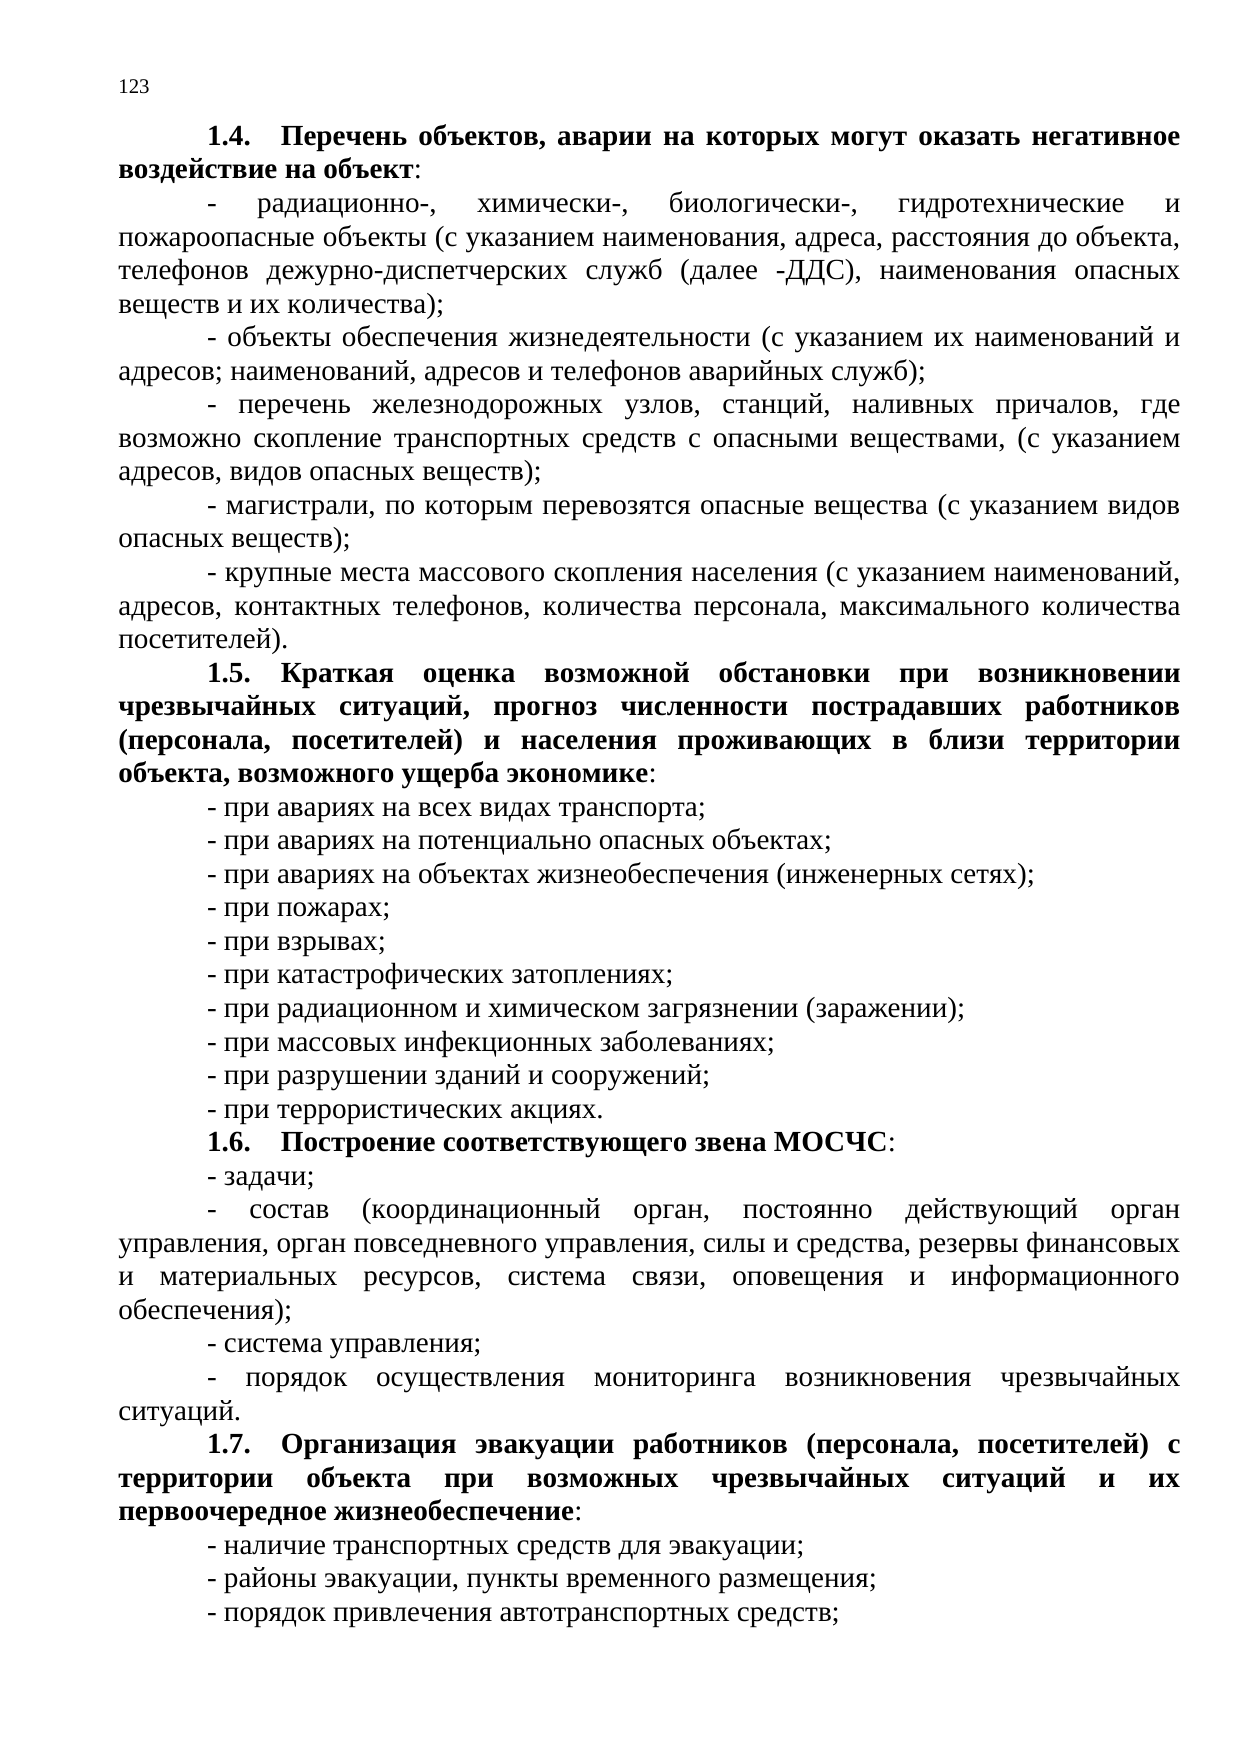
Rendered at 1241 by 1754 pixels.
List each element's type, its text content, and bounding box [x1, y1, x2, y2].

text - крупные места массового скопления населения (с указанием наименований, адресов, контактных телефонов, количества персонала, максимального количества посетителей). [118, 554, 1181, 655]
text - задачи; [118, 1158, 1181, 1191]
text - порядок привлечения автотранспортных средств; [118, 1594, 1181, 1627]
text - при авариях на объектах жизнеобеспечения (инженерных сетях); [118, 856, 1181, 889]
text - при пожарах; [118, 889, 1181, 923]
text - состав (координационный орган, постоянно действующий орган управления, орган повседневного управления, силы и средства, резервы финансовых и материальных ресурсов, система связи, оповещения и информационного обеспечения); [118, 1191, 1181, 1326]
text - магистрали, по которым перевозятся опасные вещества (с указанием видов опасных веществ); [118, 487, 1181, 554]
text - порядок осуществления мониторинга возникновения чрезвычайных ситуаций. [118, 1359, 1181, 1426]
text - при катастрофических затоплениях; [118, 957, 1181, 990]
text - районы эвакуации, пункты временного размещения; [118, 1560, 1181, 1594]
text - при авариях на всех видах транспорта; [118, 789, 1181, 822]
text - при взрывах; [118, 923, 1181, 957]
text - объекты обеспечения жизнедеятельности (с указанием их наименований и адресов; наименований, адресов и телефонов аварийных служб); [118, 319, 1181, 386]
text - при массовых инфекционных заболеваниях; [118, 1024, 1181, 1057]
text - при радиационном и химическом загрязнении (заражении); [118, 990, 1181, 1024]
text 1.4. Перечень объектов, аварии на которых могут оказать негативное воздействие на объект: [118, 118, 1181, 185]
text - система управления; [118, 1326, 1181, 1359]
text - перечень железнодорожных узлов, станций, наливных причалов, где возможно скопление транспортных средств с опасными веществами, (с указанием адресов, видов опасных веществ); [118, 386, 1181, 487]
text 1.6. Построение соответствующего звена МОСЧС: [118, 1124, 1181, 1158]
text - при авариях на потенциально опасных объектах; [118, 822, 1181, 856]
text - радиационно-, химически-, биологически-, гидротехнические и пожароопасные объекты (с указанием наименования, адреса, расстояния до объекта, телефонов дежурно-диспетчерских служб (далее -ДДС), наименования опасных веществ и их количества); [118, 185, 1181, 319]
text 1.7. Организация эвакуации работников (персонала, посетителей) с территории объекта при возможных чрезвычайных ситуаций и их первоочередное жизнеобеспечение: [118, 1426, 1181, 1527]
text - при террористических акциях. [118, 1091, 1181, 1124]
text - наличие транспортных средств для эвакуации; [118, 1527, 1181, 1560]
text - при разрушении зданий и сооружений; [118, 1057, 1181, 1091]
text 1.5. Краткая оценка возможной обстановки при возникновении чрезвычайных ситуаций, прогноз численности пострадавших работников (персонала, посетителей) и населения проживающих в близи территории объекта, возможного ущерба экономике: [118, 655, 1181, 789]
